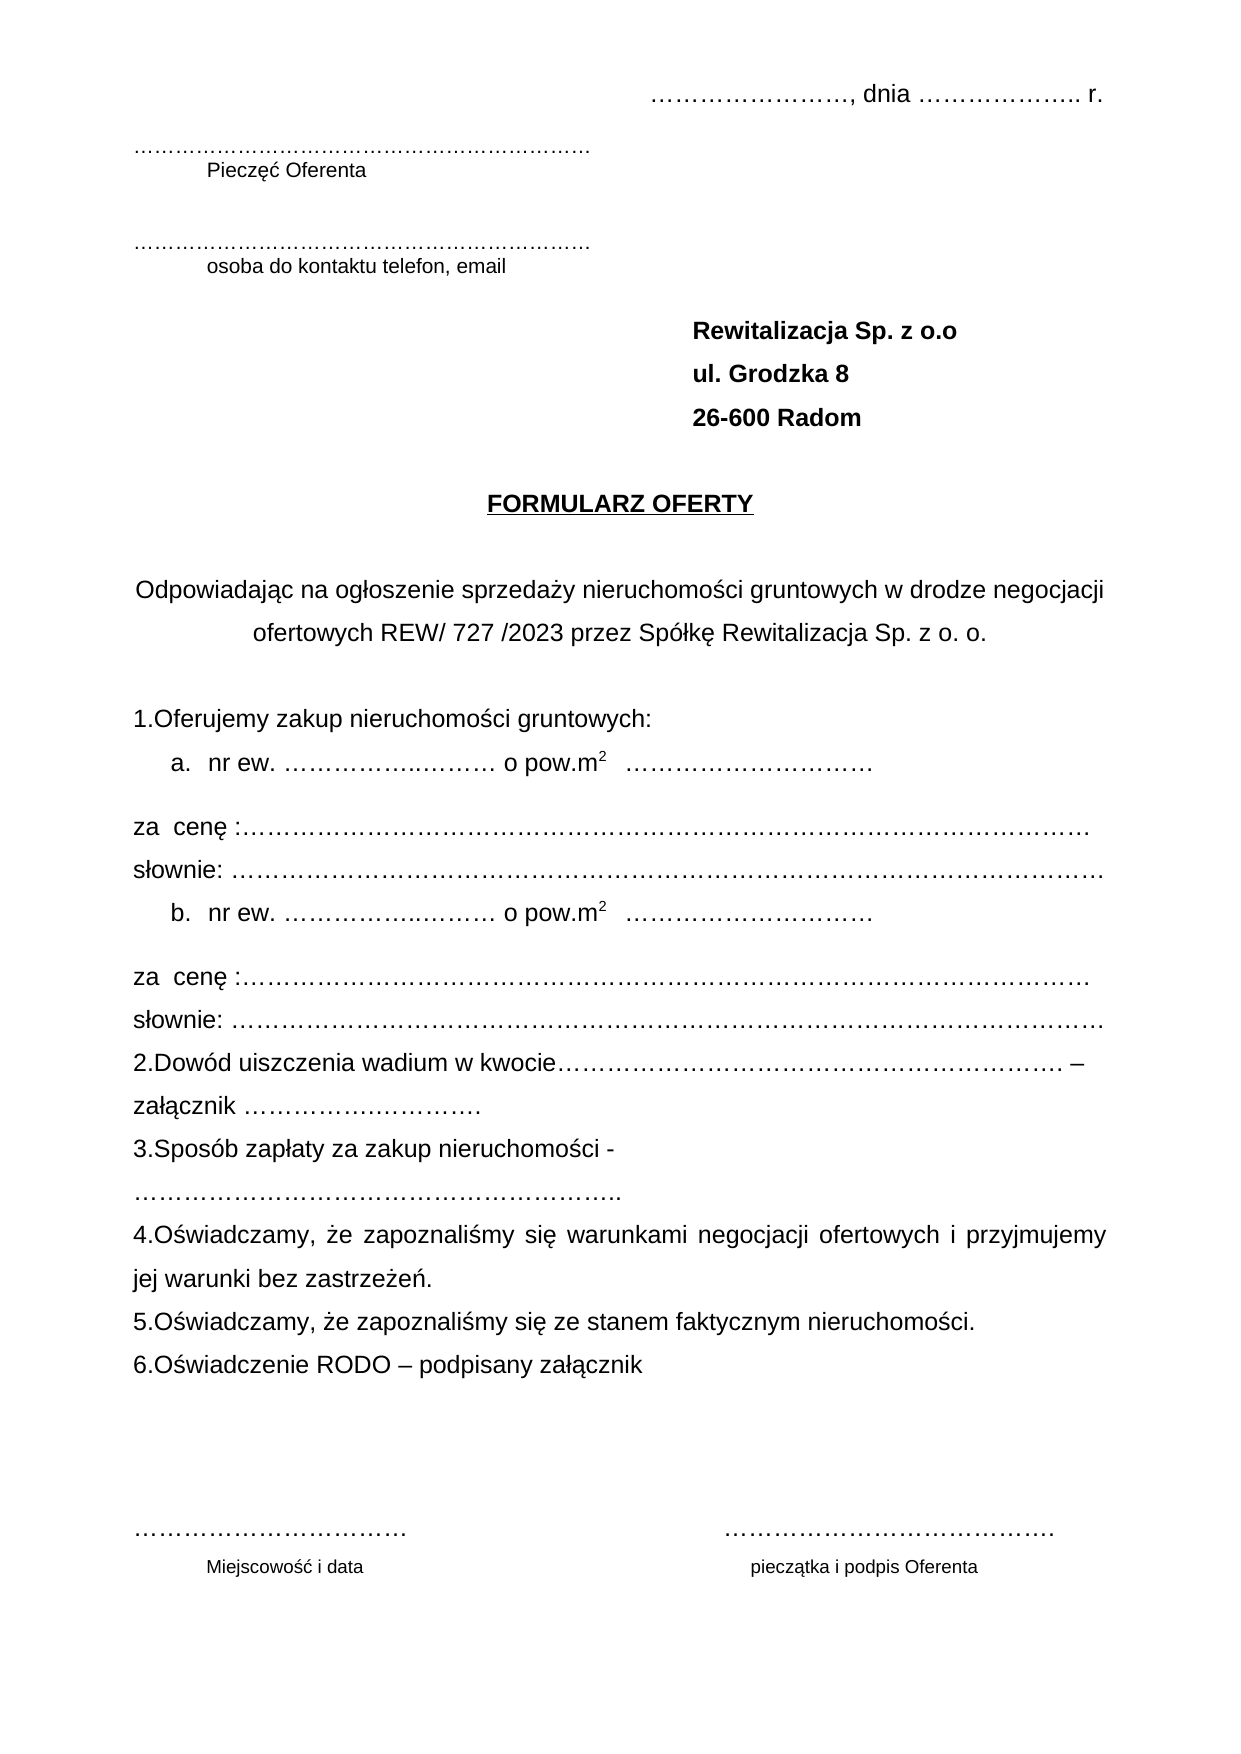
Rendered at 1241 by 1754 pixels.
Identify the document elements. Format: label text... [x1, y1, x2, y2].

text 2.Dowód uiszczenia wadium w kwocie……………………………………………………. – załącznik …………….…………. [133, 1048, 1107, 1120]
text słownie: …………………………………………………………………………………………… [133, 855, 1107, 883]
text FORMULARZ OFERTY [133, 489, 1107, 518]
text Rewitalizacja Sp. z o.o [133, 316, 1107, 345]
text słownie: …………………………………………………………………………………………… [133, 1005, 1107, 1034]
text ul. Grodzka 8 [133, 359, 1107, 388]
text Miejscowość i data pieczątka i podpis Oferenta [206, 1556, 1107, 1577]
text 1.Oferujemy zakup nieruchomości gruntowych: [133, 704, 1107, 733]
text ………………………………………………………… [133, 230, 1107, 254]
text Odpowiadając na ogłoszenie sprzedaży nieruchomości gruntowych w drodze negocjacji ofertowych REW/ 727 /2023 przez Spółkę Rewitalizacja Sp. z o. o. [133, 575, 1107, 647]
text 26-600 Radom [133, 403, 1107, 431]
text ………………………………………………………… [133, 134, 1107, 158]
list nr ew. ……………..……… o pow.m2 ………………………… [170, 898, 1107, 927]
text Pieczęć Oferenta [133, 158, 1107, 182]
text …………………………… …………………………………. [133, 1513, 1107, 1542]
text za cenę :………………………………………………………………………………………… [133, 812, 1107, 840]
text 3.Sposób zapłaty za zakup nieruchomości - ………………………………………………….. [133, 1134, 1107, 1206]
list nr ew. ……………..……… o pow.m2 ………………………… [170, 748, 1107, 776]
text osoba do kontaktu telefon, email [133, 254, 1107, 278]
text 5.Oświadczamy, że zapoznaliśmy się ze stanem faktycznym nieruchomości. [133, 1307, 1107, 1336]
text za cenę :………………………………………………………………………………………… [133, 962, 1107, 991]
text 6.Oświadczenie RODO – podpisany załącznik [133, 1350, 1107, 1379]
text ……………………, dnia ……………….. r. [133, 79, 1107, 108]
text 4.Oświadczamy, że zapoznaliśmy się warunkami negocjacji ofertowych i przyjmujemy jej warunki bez zastrzeżeń. [133, 1221, 1107, 1292]
